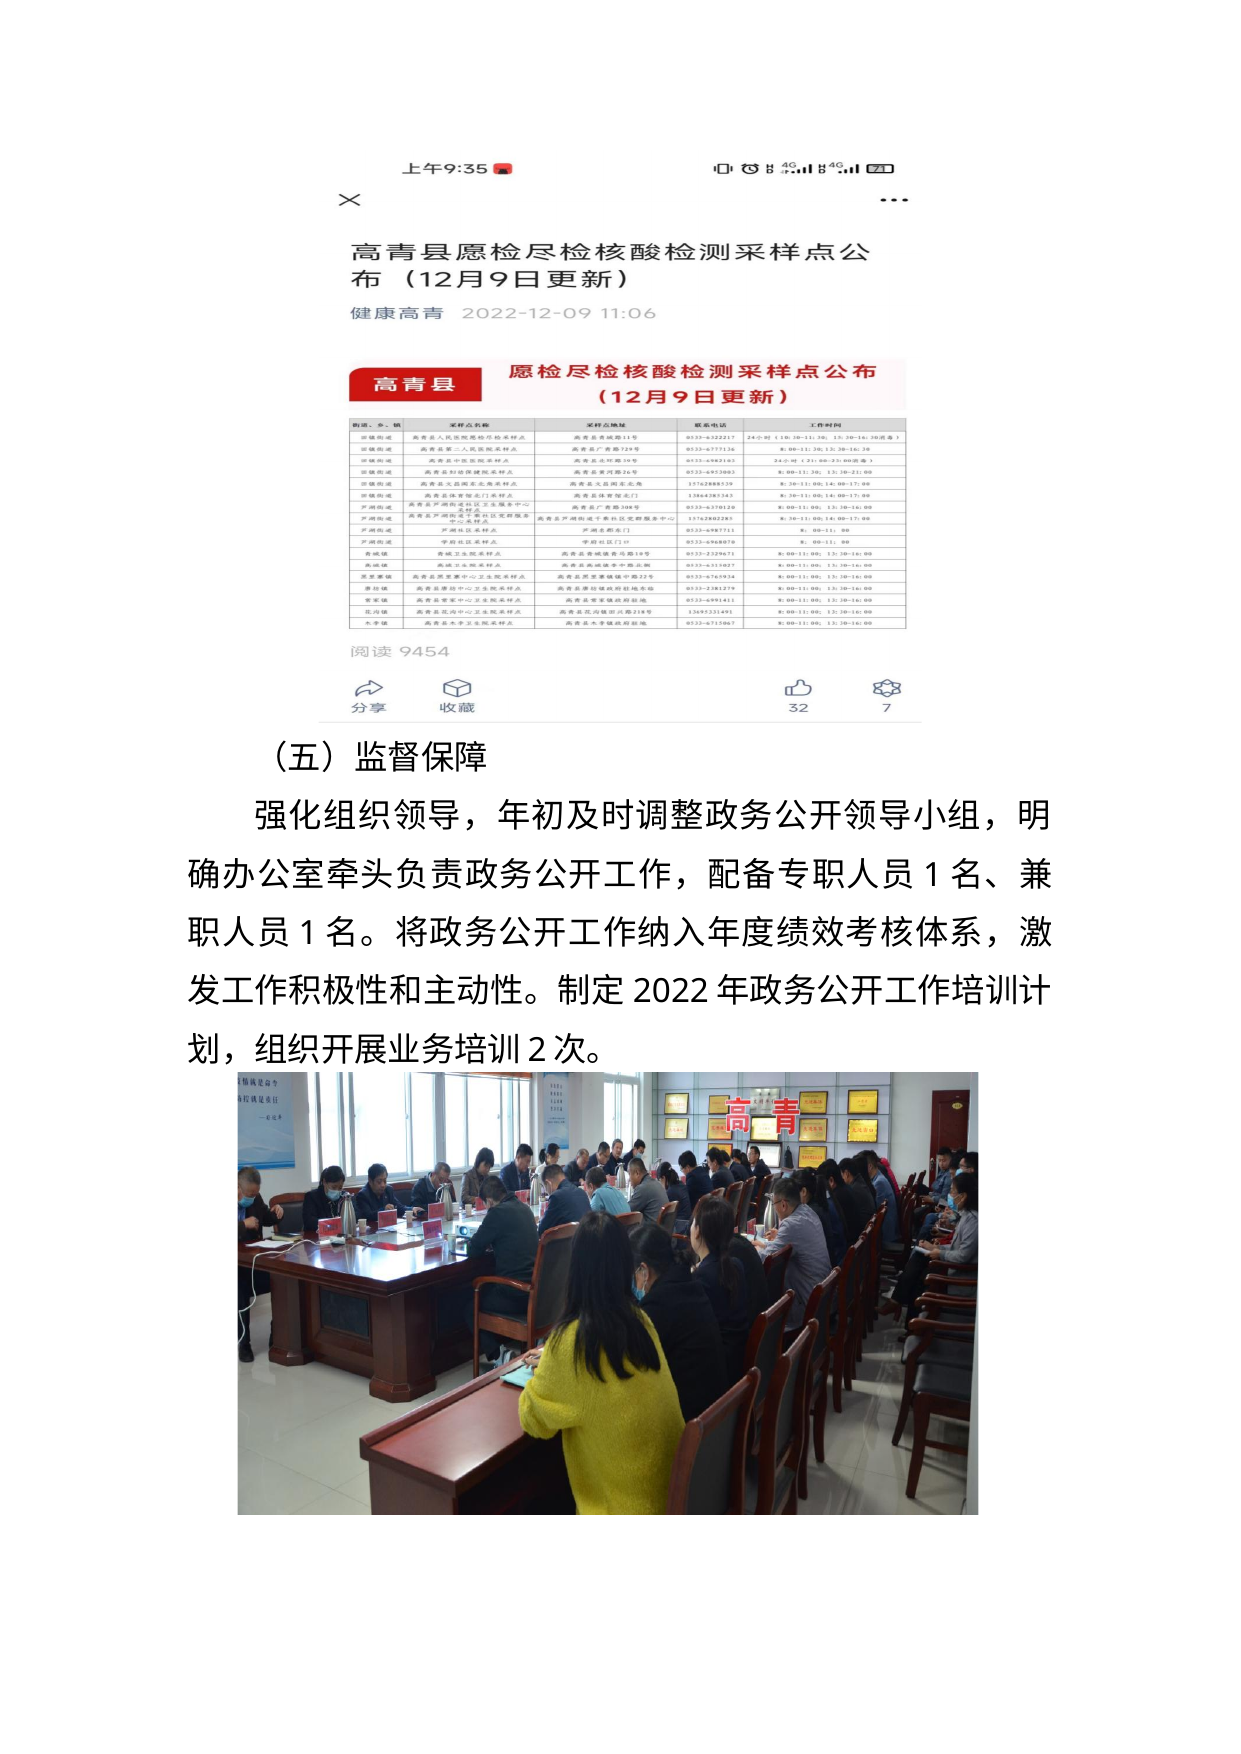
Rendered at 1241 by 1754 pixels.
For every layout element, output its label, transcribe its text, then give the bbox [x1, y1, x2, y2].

picture [318, 150, 922, 723]
text （五）监督保障 [187, 723, 1053, 781]
text 强化组织领导，年初及时调整政务公开领导小组，明确办公室牵头负责政务公开工作，配备专职人员1名、兼职人员1名。将政务公开工作纳入年度绩效考核体系，激发工作积极性和主动性。制定2022年政务公开工作培训计划，组织开展业务培训2次。 [187, 781, 1053, 1073]
picture [237, 1072, 979, 1515]
